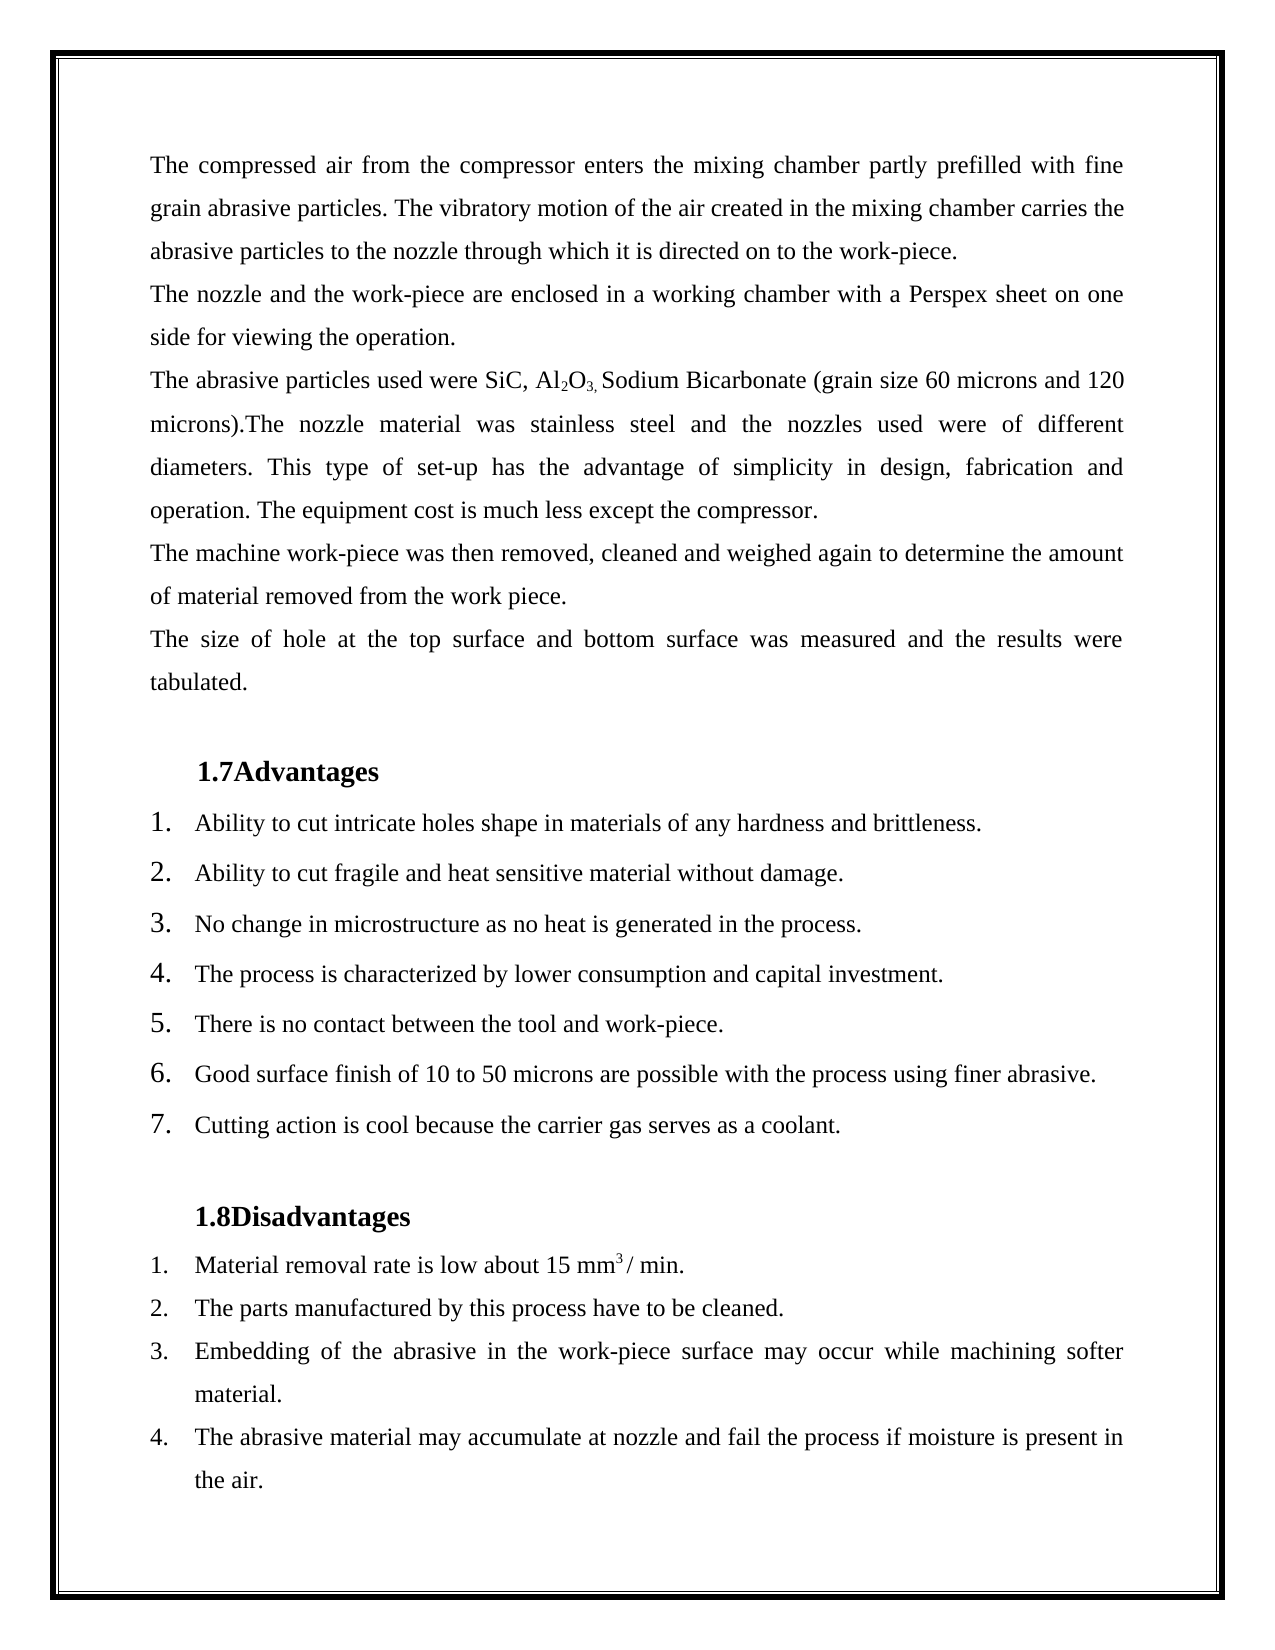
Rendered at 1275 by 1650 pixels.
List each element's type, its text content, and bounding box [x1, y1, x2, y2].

list Ability to cut intricate holes shape in materials of any hardness and brittleness. [150, 804, 1125, 838]
list The abrasive material may accumulate at nozzle and fail the process if moisture is present in the air. [150, 1422, 1125, 1494]
list The compressed air from the compressor enters the mixing chamber partly prefilled with fine grain abrasive particles. The vibratory motion of the air created in the mixing chamber carries the abrasive particles to the nozzle through which it is directed on to the work-piece. [150, 150, 1125, 265]
list The nozzle and the work-piece are enclosed in a working chamber with a Perspex sheet on one side for viewing the operation. [150, 279, 1125, 351]
list The machine work-piece was then removed, cleaned and weighed again to determine the amount of material removed from the work piece. [150, 538, 1125, 610]
list The parts manufactured by this process have to be cleaned. [150, 1293, 1125, 1322]
text The size of hole at the top surface and bottom surface was measured and the results were tabulated. [150, 624, 1125, 696]
list The abrasive particles used were SiC, Al2O3, Sodium Bicarbonate (grain size 60 microns and 120 microns).The nozzle material was stainless steel and the nozzles used were of different diameters. This type of set-up has the advantage of simplicity in design, fabrication and operation. The equipment cost is much less except the compressor. [150, 366, 1125, 524]
list There is no contact between the tool and work-piece. [150, 1005, 1125, 1039]
list The process is characterized by lower consumption and capital investment. [150, 955, 1125, 988]
text 1.8Disadvantages [194, 1199, 1125, 1233]
list Good surface finish of 10 to 50 microns are possible with the process using finer abrasive. [150, 1056, 1125, 1089]
list Embedding of the abrasive in the work-piece surface may occur while machining softer material. [150, 1336, 1125, 1408]
list Ability to cut fragile and heat sensitive material without damage. [150, 854, 1125, 888]
list No change in microstructure as no heat is generated in the process. [150, 905, 1125, 938]
list Cutting action is cool because the carrier gas serves as a coolant. [150, 1106, 1125, 1139]
list Material removal rate is low about 15 mm3 / min. [150, 1250, 1125, 1278]
text 1.7Advantages [197, 754, 1125, 787]
